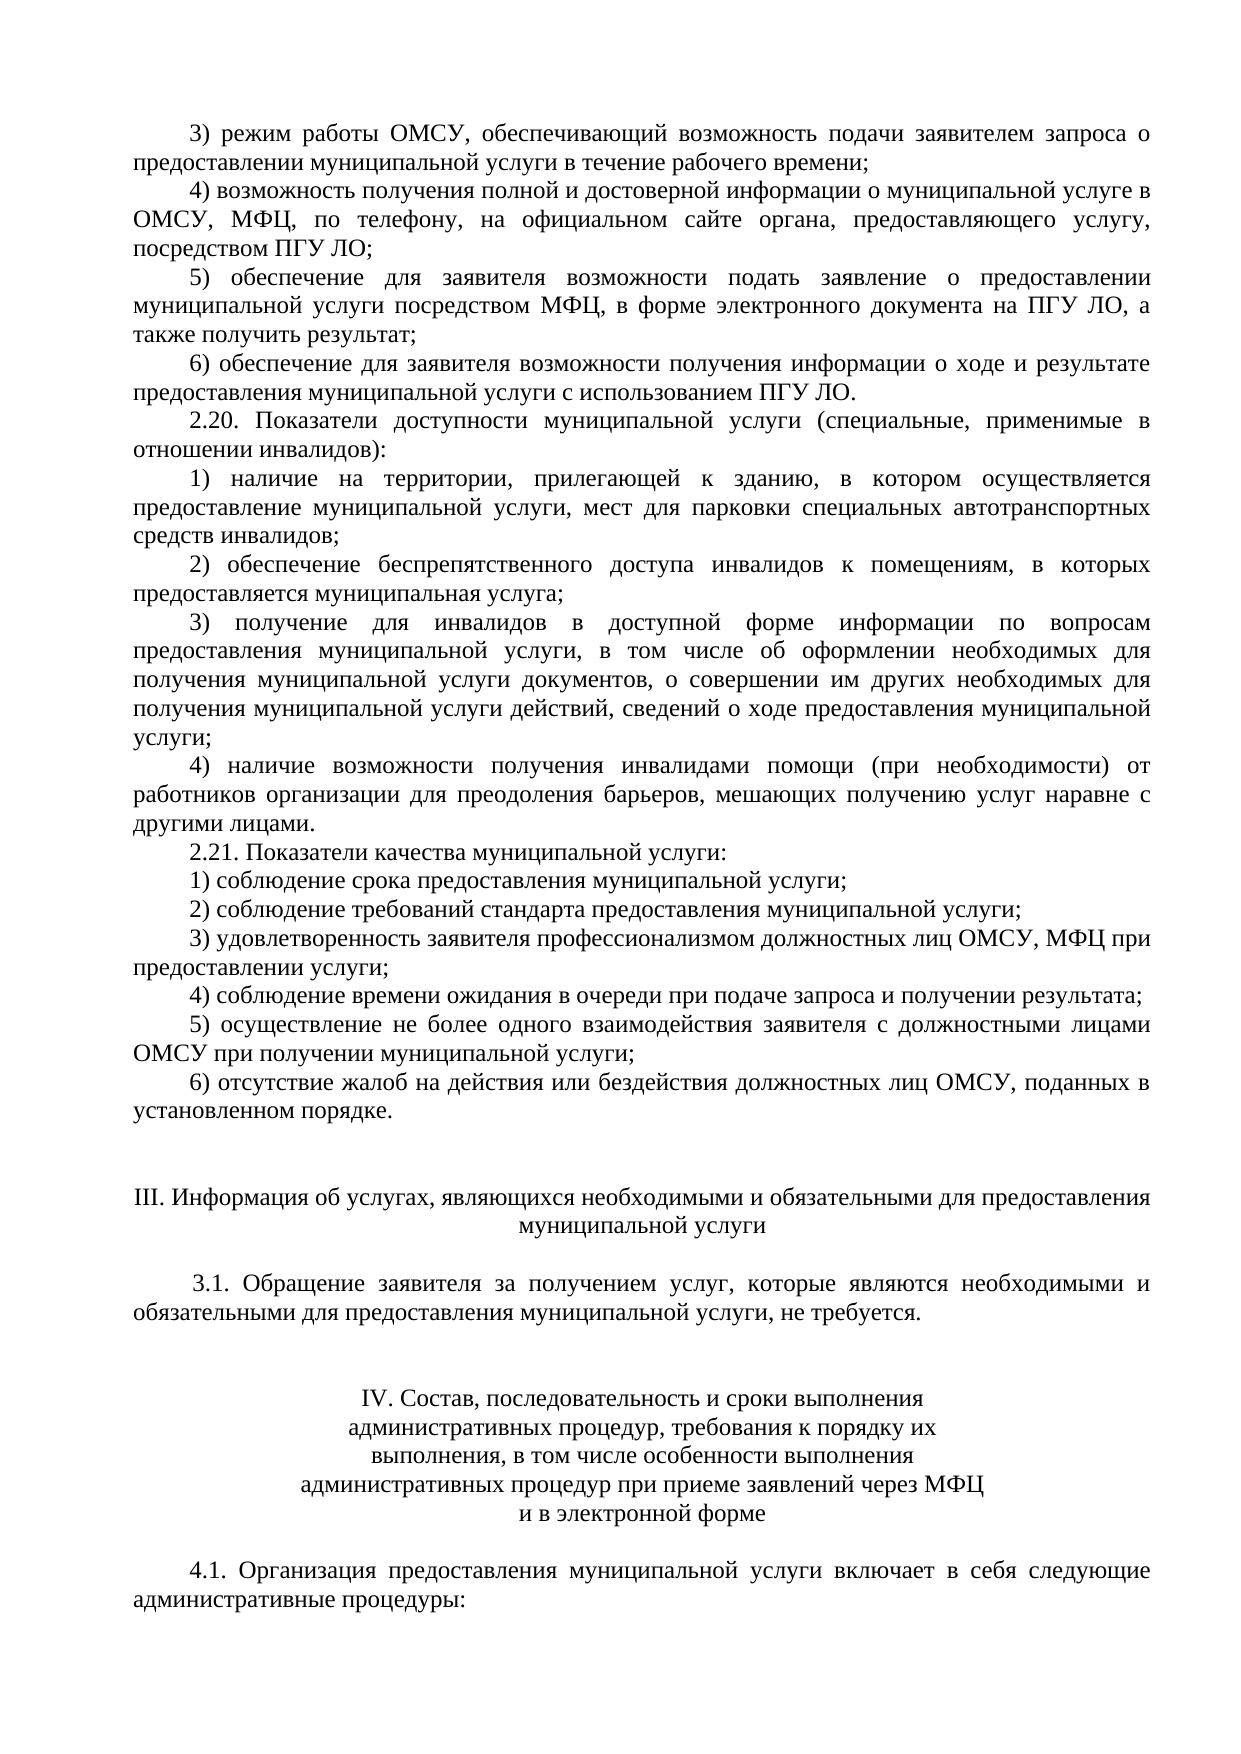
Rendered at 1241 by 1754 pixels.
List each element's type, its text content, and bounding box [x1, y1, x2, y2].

text 2.20. Показатели доступности муниципальной услуги (специальные, применимые в отношении инвалидов): [133, 406, 1152, 463]
text IV. Состав, последовательность и сроки выполнения [133, 1383, 1152, 1412]
text 2.21. Показатели качества муниципальной услуги: [133, 837, 1152, 866]
text 4) наличие возможности получения инвалидами помощи (при необходимости) от работников организации для преодоления барьеров, мешающих получению услуг наравне с другими лицами. [133, 751, 1152, 837]
text 6) обеспечение для заявителя возможности получения информации о ходе и результате предоставления муниципальной услуги с использованием ПГУ ЛО. [133, 348, 1152, 406]
text выполнения, в том числе особенности выполнения [133, 1441, 1152, 1469]
text 3) получение для инвалидов в доступной форме информации по вопросам предоставления муниципальной услуги, в том числе об оформлении необходимых для получения муниципальной услуги документов, о совершении им других необходимых для получения муниципальной услуги действий, сведений о ходе предоставления муниципальной услуги; [133, 607, 1152, 751]
text 2) соблюдение требований стандарта предоставления муниципальной услуги; [133, 894, 1152, 923]
text административных процедур при приеме заявлений через МФЦ [133, 1469, 1152, 1498]
text 1) соблюдение срока предоставления муниципальной услуги; [133, 866, 1152, 894]
text 2) обеспечение беспрепятственного доступа инвалидов к помещениям, в которых предоставляется муниципальная услуга; [133, 549, 1152, 607]
text и в электронной форме [133, 1498, 1152, 1527]
text 6) отсутствие жалоб на действия или бездействия должностных лиц ОМСУ, поданных в установленном порядке. [133, 1067, 1152, 1124]
text 3.1. Обращение заявителя за получением услуг, которые являются необходимыми и обязательными для предоставления муниципальной услуги, не требуется. [133, 1268, 1152, 1326]
text 5) обеспечение для заявителя возможности подать заявление о предоставлении муниципальной услуги посредством МФЦ, в форме электронного документа на ПГУ ЛО, а также получить результат; [133, 262, 1152, 348]
text 4) соблюдение времени ожидания в очереди при подаче запроса и получении результата; [133, 981, 1152, 1009]
text 5) осуществление не более одного взаимодействия заявителя с должностными лицами ОМСУ при получении муниципальной услуги; [133, 1009, 1152, 1067]
text 4) возможность получения полной и достоверной информации о муниципальной услуге в ОМСУ, МФЦ, по телефону, на официальном сайте органа, предоставляющего услугу, посредством ПГУ ЛО; [133, 176, 1152, 262]
text 3) удовлетворенность заявителя профессионализмом должностных лиц ОМСУ, МФЦ при предоставлении услуги; [133, 923, 1152, 981]
text 1) наличие на территории, прилегающей к зданию, в котором осуществляется предоставление муниципальной услуги, мест для парковки специальных автотранспортных средств инвалидов; [133, 463, 1152, 549]
text административных процедур, требования к порядку их [133, 1412, 1152, 1441]
text 3) режим работы ОМСУ, обеспечивающий возможность подачи заявителем запроса о предоставлении муниципальной услуги в течение рабочего времени; [133, 118, 1152, 176]
text 4.1. Организация предоставления муниципальной услуги включает в себя следующие административные процедуры: [133, 1556, 1152, 1613]
text III. Информация об услугах, являющихся необходимыми и обязательными для предоставления муниципальной услуги [133, 1182, 1152, 1239]
